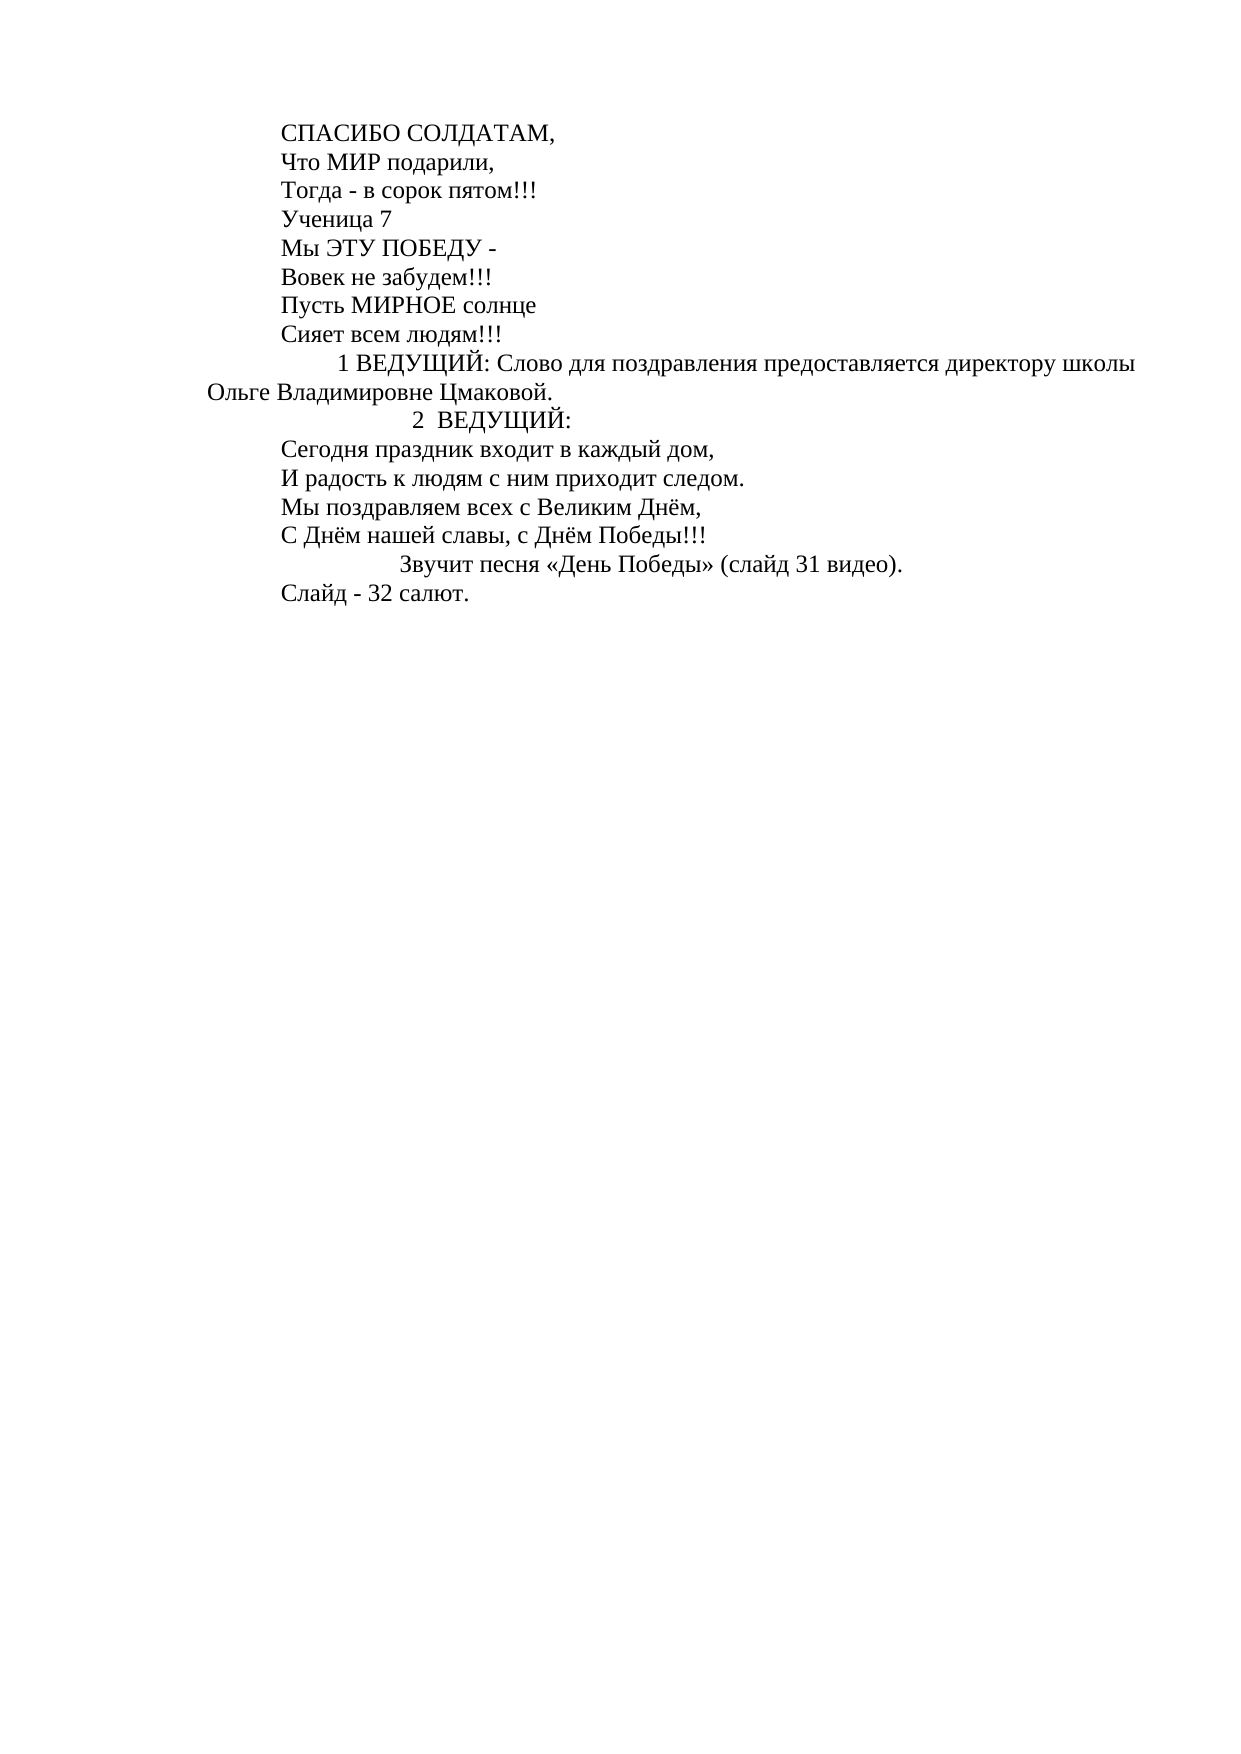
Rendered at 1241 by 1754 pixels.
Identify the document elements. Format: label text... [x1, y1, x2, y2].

text Тогда - в сорок пятом!!! [207, 176, 1152, 204]
text Мы поздравляем всех с Великим Днём, [207, 492, 1152, 521]
text Слайд - 32 салют. [207, 578, 1152, 607]
text 1 ВЕДУЩИЙ: Слово для поздравления предоставляется директору школы Ольге Владимировне Цмаковой. [207, 348, 1152, 406]
text Звучит песня «День Победы» (слайд 31 видео). [207, 549, 1152, 578]
text Пусть МИРНОЕ солнце [207, 291, 1152, 319]
text 2 ВЕДУЩИЙ: [207, 406, 1152, 434]
text СПАСИБО СОЛДАТАМ, [207, 118, 1152, 147]
text Вовек не забудем!!! [207, 262, 1152, 291]
text Сияет всем людям!!! [207, 319, 1152, 348]
text Что МИР подарили, [207, 147, 1152, 176]
text И радость к людям с ним приходит следом. [207, 463, 1152, 492]
text Сегодня праздник входит в каждый дом, [207, 434, 1152, 463]
text С Днём нашей славы, с Днём Победы!!! [207, 521, 1152, 549]
text Мы ЭТУ ПОБЕДУ - [207, 233, 1152, 262]
text Ученица 7 [207, 204, 1152, 233]
